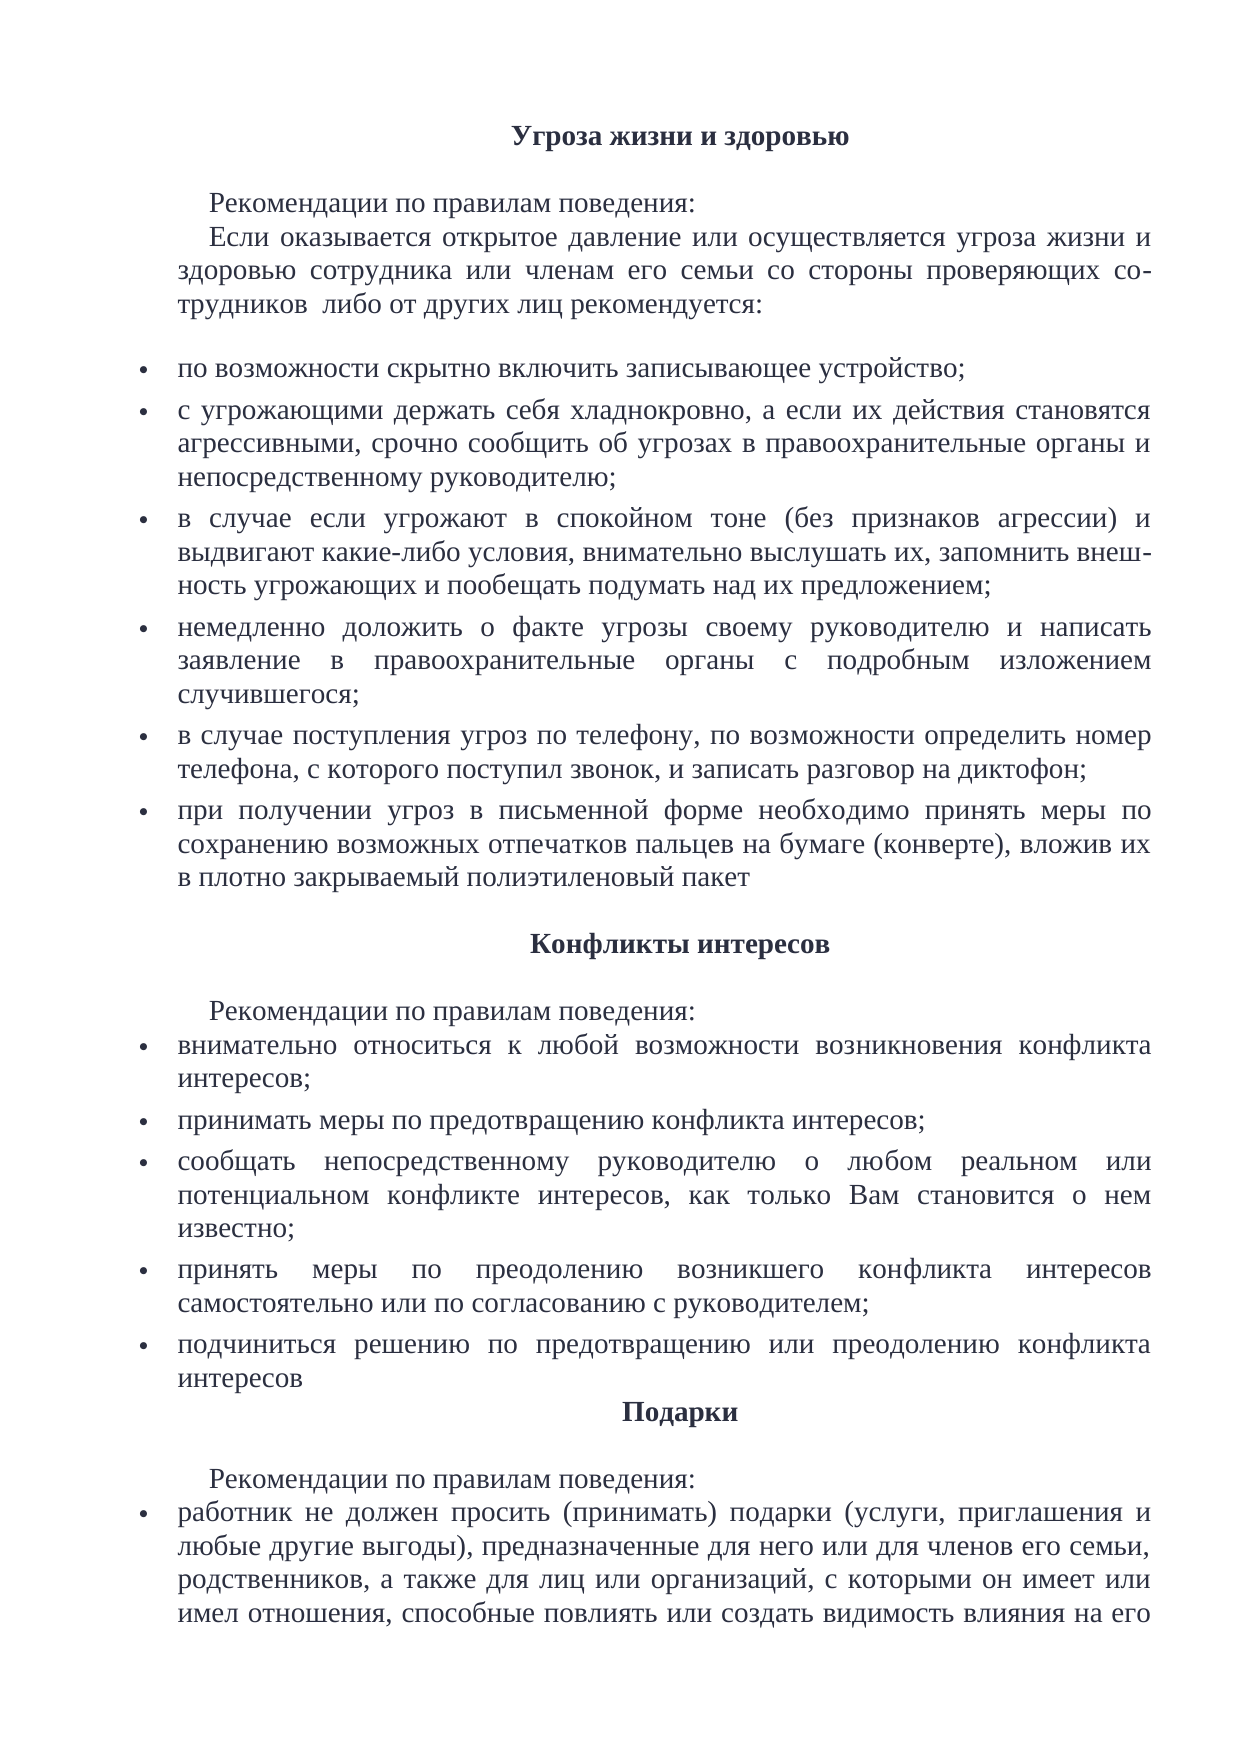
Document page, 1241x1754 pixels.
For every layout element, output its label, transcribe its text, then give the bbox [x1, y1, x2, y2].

text Рекомендации по правилам поведения: [177, 993, 1152, 1027]
list немедленно доложить о факте угрозы своему руководителю и написать заявление в правоохранительные органы с подробным изложением случившегося; [140, 609, 1152, 709]
text Угроза жизни и здоровью [177, 118, 1152, 152]
list сообщать непосредственному руководителю о любом реальном или потенциальном конфликте интересов, как только Вам становится о нем известно; [140, 1143, 1152, 1244]
list внимательно относиться к любой возможности возникновения конфликта интересов; [140, 1027, 1152, 1094]
list в случае поступления угроз по телефону, по возможности определить номер телефона, с которого поступил звонок, и записать разговор на диктофон; [140, 717, 1152, 784]
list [140, 1494, 1152, 1628]
list принять меры по преодолению возникшего конфликта интересов самостоятельно или по согласованию с руководителем; [140, 1252, 1152, 1319]
list принимать меры по предотвращению конфликта интересов; [140, 1102, 1152, 1135]
text Подарки [177, 1394, 1152, 1427]
list при получении угроз в письменной форме необходимо принять меры по сохранению возможных отпечатков пальцев на бумаге (конверте), вложив их в плотно закрываемый полиэтиленовый пакет [140, 792, 1152, 893]
list подчиниться решению по предотвращению или преодолению конфликта интересов [140, 1327, 1152, 1394]
list по возможности скрытно включить записывающее устройство; [140, 351, 1152, 384]
text Рекомендации по правилам поведения: [177, 185, 1152, 219]
list с угрожающими держать себя хладнокровно, а если их действия становятся агрессивными, срочно сообщить об угрозах в правоохранительные органы и непосредственному руководителю; [140, 392, 1152, 493]
list в случае если угрожают в спокойном тоне (без признаков агрессии) и выдвигают какие-либо условия, внимательно выслушать их, запомнить внешность угрожающих и пообещать подумать над их предложением; [140, 500, 1152, 601]
text Если оказывается открытое давление или осуществляется угроза жизни и здоровью сотрудника или членам его семьи со стороны проверяющих сотрудников либо от других лиц рекомендуется: [177, 219, 1152, 319]
text Конфликты интересов [177, 926, 1152, 960]
text Рекомендации по правилам поведения: [177, 1461, 1152, 1494]
